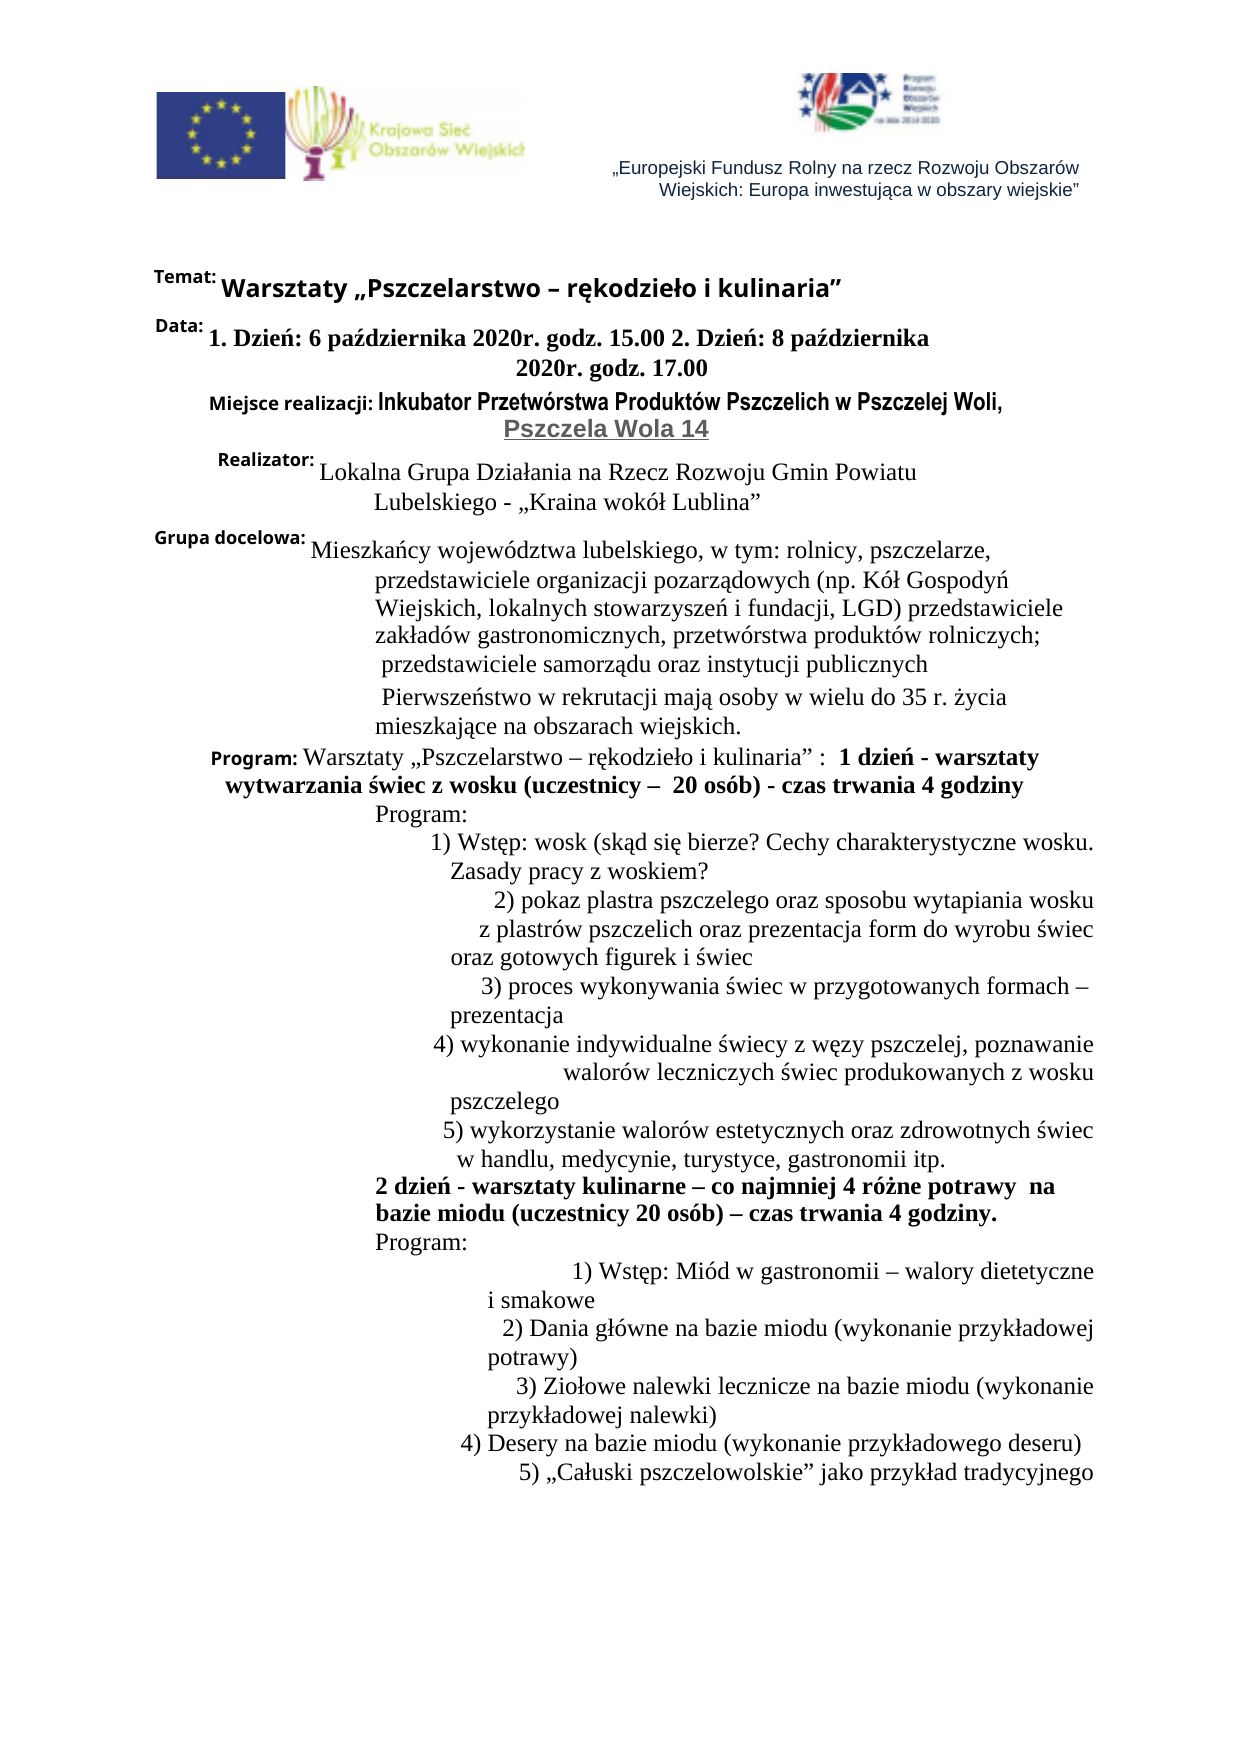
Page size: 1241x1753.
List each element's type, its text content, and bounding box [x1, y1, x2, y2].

text oraz gotowych figurek i świec [450, 942, 1094, 971]
text 2) pokaz plastra pszczelego oraz sposobu wytapiania wosku [153, 885, 1094, 914]
text 1) Wstęp: Miód w gastronomii – walory dietetyczne [153, 1256, 1094, 1285]
text 3) proces wykonywania świec w przygotowanych formach – [153, 971, 1088, 1000]
text Program: Warsztaty „Pszczelarstwo – rękodzieło i kulinaria” : 1 dzień - warsztaty wytwarzania świec z wosku (uczestnicy – 20 osób) - czas trwania 4 godziny [155, 744, 1094, 799]
text potrawy) [487, 1342, 1094, 1371]
text Data: 1. Dzień: 6 października 2020r. godz. 15.00 2. Dzień: 8 października 2020r. godz. 17.00 [155, 315, 991, 382]
text walorów leczniczych świec produkowanych z wosku [153, 1057, 1094, 1086]
text 2 dzień - warsztaty kulinarne – co najmniej 4 różne potrawy na bazie miodu (uczestnicy 20 osób) – czas trwania 4 godziny. [375, 1172, 1094, 1227]
text z plastrów pszczelich oraz prezentacja form do wyrobu świec [153, 914, 1094, 942]
text Miejsce realizacji: Inkubator Przetwórstwa Produktów Pszczelich w Pszczelej Woli, Pszczela Wola 14 [155, 388, 1057, 443]
text 5) wykorzystanie walorów estetycznych oraz zdrowotnych świec [153, 1115, 1094, 1144]
text „Europejski Fundusz Rolny na rzecz Rozwoju Obszarów Wiejskich: Europa inwestująca w obszary wiejskie” [153, 157, 1079, 200]
text Temat: Warsztaty „Pszczelarstwo – rękodzieło i kulinaria” [153, 263, 1094, 306]
text przedstawiciele samorządu oraz instytucji publicznych [153, 649, 928, 678]
text 2) Dania główne na bazie miodu (wykonanie przykładowej [153, 1313, 1094, 1342]
picture [792, 73, 949, 141]
text Zasady pracy z woskiem? [450, 856, 1094, 885]
text pszczelego [450, 1086, 1094, 1115]
text w handlu, medycynie, turystyce, gastronomii itp. [153, 1144, 946, 1172]
text 4) wykonanie indywidualne świecy z węzy pszczelej, poznawanie [153, 1029, 1094, 1057]
text mieszkające na obszarach wiejskich. [375, 711, 1094, 739]
text i smakowe [487, 1285, 1094, 1313]
text prezentacja [450, 1000, 1094, 1029]
text Grupa docelowa: Mieszkańcy województwa lubelskiego, w tym: rolnicy, pszczelarze, przedstawiciele organizacji pozarządowych (np. Kół Gospodyń [154, 526, 1068, 593]
text 3) Ziołowe nalewki lecznicze na bazie miodu (wykonanie [153, 1371, 1094, 1400]
text Pierwszeństwo w rekrutacji mają osoby w wielu do 35 r. życia [153, 682, 1007, 711]
text 5) „Całuski pszczelowolskie” jako przykład tradycyjnego [153, 1457, 1094, 1486]
text Program: [375, 799, 1094, 827]
text przykładowej nalewki) [487, 1400, 1094, 1428]
text 4) Desery na bazie miodu (wykonanie przykładowego deseru) [153, 1428, 1082, 1457]
text Program: [375, 1227, 1094, 1256]
text Wiejskich, lokalnych stowarzyszeń i fundacji, LGD) przedstawiciele zakładów gastronomicznych, przetwórstwa produktów rolniczych; [375, 594, 1082, 649]
picture [156, 86, 526, 181]
text 1) Wstęp: wosk (skąd się bierze? Cechy charakterystyczne wosku. [153, 827, 1094, 856]
text Realizator: Lokalna Grupa Działania na Rzecz Rozwoju Gmin Powiatu Lubelskiego - „Kraina wokół Lublina” [155, 448, 979, 516]
